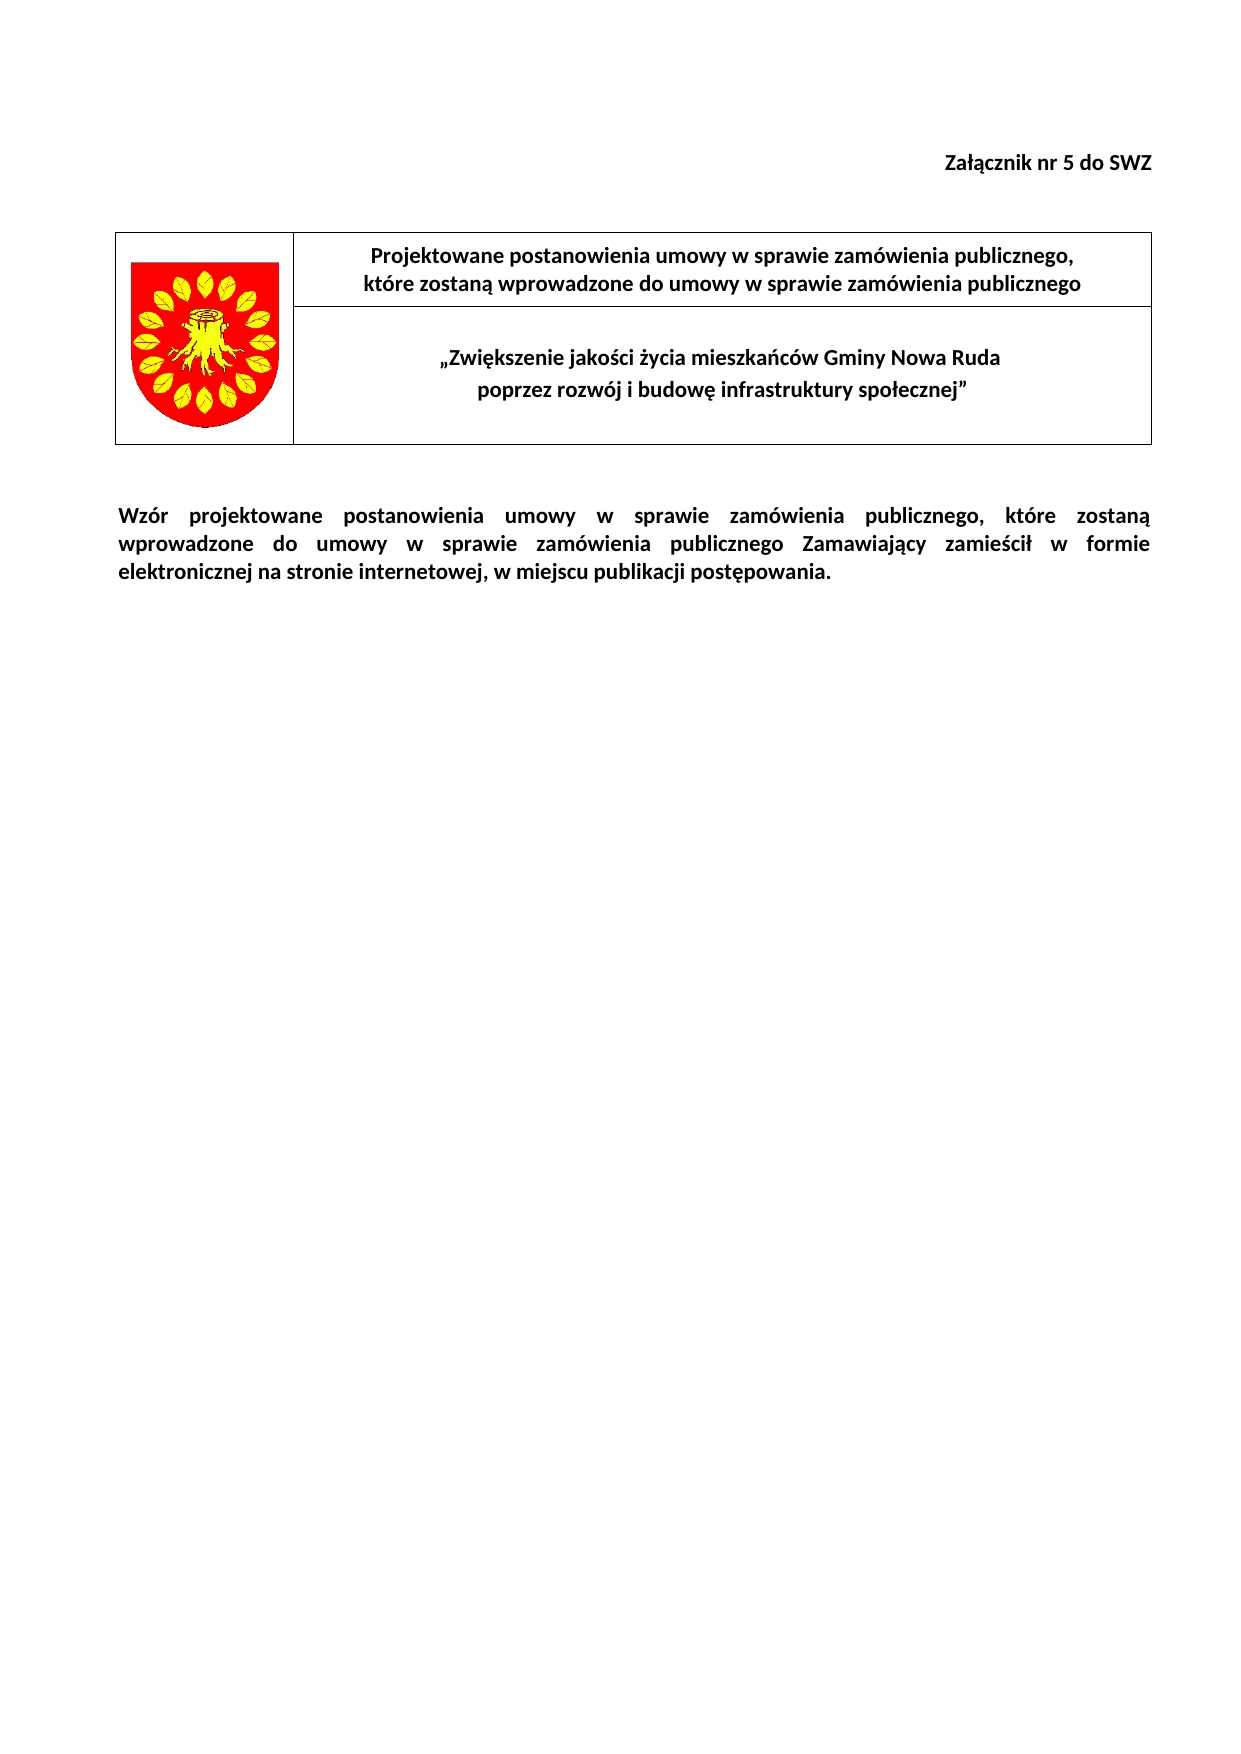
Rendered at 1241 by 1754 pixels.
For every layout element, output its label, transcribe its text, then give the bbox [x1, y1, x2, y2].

table_cell „Zwiększenie jakości życia mieszkańców Gminy Nowa Ruda poprzez rozwój i budowę infrastruktury społecznej” [294, 307, 1151, 444]
table_header Projektowane postanowienia umowy w sprawie zamówienia publicznego, które zostaną wprowadzone do umowy w sprawie zamówienia publicznego [294, 233, 1151, 306]
text Załącznik nr 5 do SWZ [118, 148, 1152, 176]
picture [126, 245, 283, 444]
table_header [116, 233, 293, 444]
text Wzór projektowane postanowienia umowy w sprawie zamówienia publicznego, które zostaną wprowadzone do umowy w sprawie zamówienia publicznego Zamawiający zamieścił w formie elektronicznej na stronie internetowej, w miejscu publikacji postępowania. [118, 501, 1152, 585]
